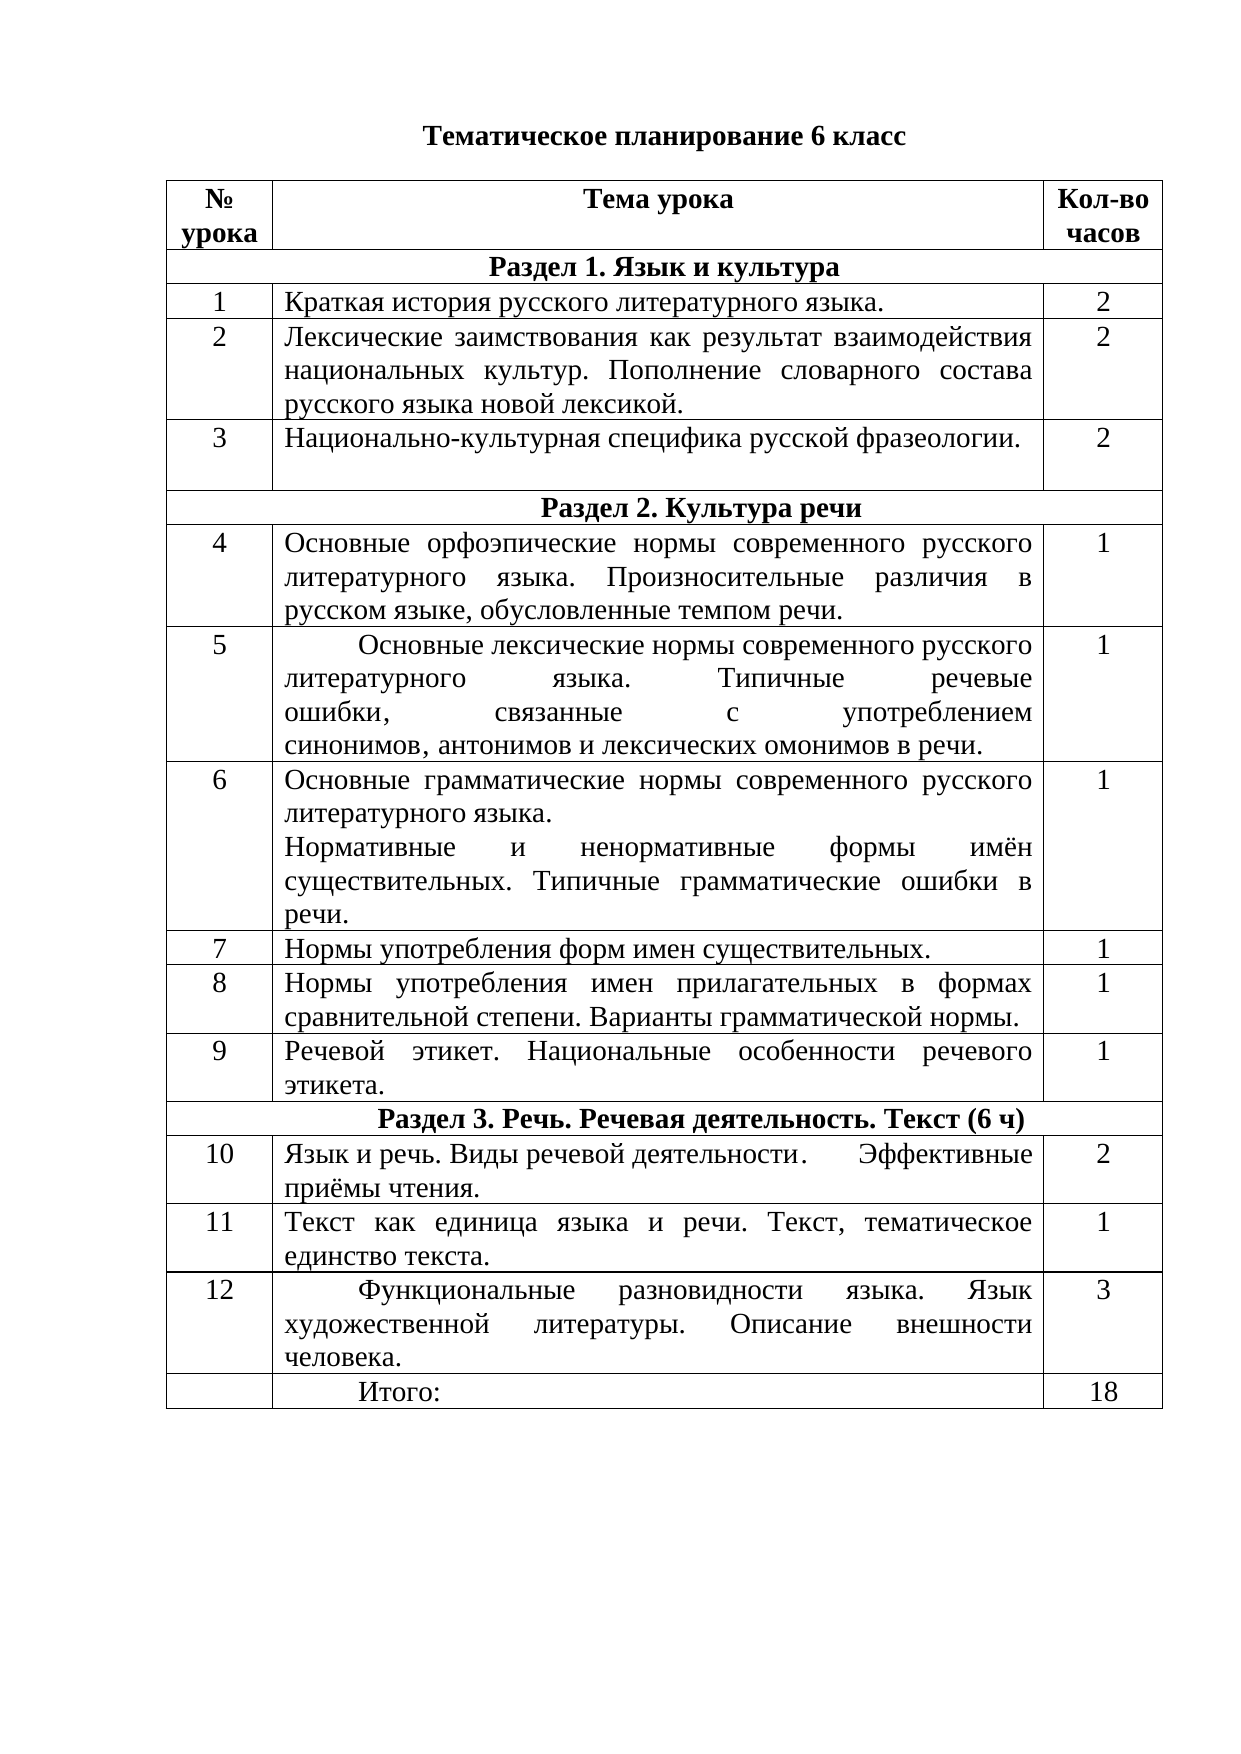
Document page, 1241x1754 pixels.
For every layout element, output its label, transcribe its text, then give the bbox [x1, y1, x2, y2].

table_cell Национально-культурная специфика русской фразеологии. [273, 420, 1043, 489]
table_cell 10 [167, 1136, 272, 1203]
table_cell 18 [1044, 1374, 1162, 1408]
table_cell 1 [1044, 965, 1162, 1032]
table_cell 1 [1044, 525, 1162, 626]
table_cell 3 [167, 420, 272, 489]
table_header № урока [167, 181, 272, 248]
table_cell 12 [167, 1273, 272, 1373]
table_cell 9 [167, 1034, 272, 1101]
table_cell 8 [167, 965, 272, 1032]
table_cell Раздел 1. Язык и культура [167, 250, 1162, 283]
table_cell 2 [1044, 1136, 1162, 1203]
table_cell Основные грамматические нормы современного русского литературного языка. Нормативные и ненормативные формы имён существительных. Типичные грамматические ошибки в речи. [273, 762, 1043, 930]
table_header Тема урока [273, 181, 1043, 248]
table_cell 11 [167, 1204, 272, 1271]
table_header Кол-во часов [1044, 181, 1162, 248]
table_cell 2 [167, 319, 272, 419]
table_cell 1 [1044, 762, 1162, 930]
table_cell 2 [1044, 319, 1162, 419]
table_cell Лексические заимствования как результат взаимодействия национальных культур. Пополнение словарного состава русского языка новой лексикой. [273, 319, 1043, 419]
table_cell 1 [1044, 931, 1162, 964]
table_cell 7 [167, 931, 272, 964]
table_cell Функциональные разновидности языка. Язык художественной литературы. Описание внешности человека. [273, 1273, 1043, 1373]
table_cell [167, 1374, 272, 1408]
table_cell Раздел 2. Культура речи [167, 491, 1162, 524]
table_cell 2 [1044, 420, 1162, 489]
table_cell 2 [1044, 284, 1162, 318]
table_cell 1 [1044, 627, 1162, 761]
table_cell 6 [167, 762, 272, 930]
table_cell 1 [167, 284, 272, 318]
table_cell Язык и речь. Виды речевой деятельности . Эффективные приёмы чтения. [273, 1136, 1043, 1203]
table_cell Итого: [273, 1374, 1043, 1408]
table_cell 3 [1044, 1273, 1162, 1373]
table_cell Основные лексические нормы современного русского литературного языка. Типичные речевые ошибки‚ связанные с употреблением синонимов‚ антонимов и лексических омонимов в речи. [273, 627, 1043, 761]
table_cell 4 [167, 525, 272, 626]
table_cell 1 [1044, 1204, 1162, 1271]
table_cell Раздел 3. Речь. Речевая деятельность. Текст (6 ч) [167, 1102, 1162, 1135]
table_cell Краткая история русского литературного языка. [273, 284, 1043, 318]
table_cell 1 [1044, 1034, 1162, 1101]
table_cell Текст как единица языка и речи. Текст, тематическое единство текста. [273, 1204, 1043, 1271]
table_cell Нормы употребления форм имен существительных. [273, 931, 1043, 964]
table_cell Речевой этикет. Национальные особенности речевого этикета. [273, 1034, 1043, 1101]
table_cell Основные орфоэпические нормы современного русского литературного языка. Произносительные различия в русском языке, обусловленные темпом речи. [273, 525, 1043, 626]
text Тематическое планирование 6 класс [177, 118, 1152, 152]
table_cell Нормы употребления имен прилагательных в формах сравнительной степени. Варианты грамматической нормы. [273, 965, 1043, 1032]
table_cell 5 [167, 627, 272, 761]
